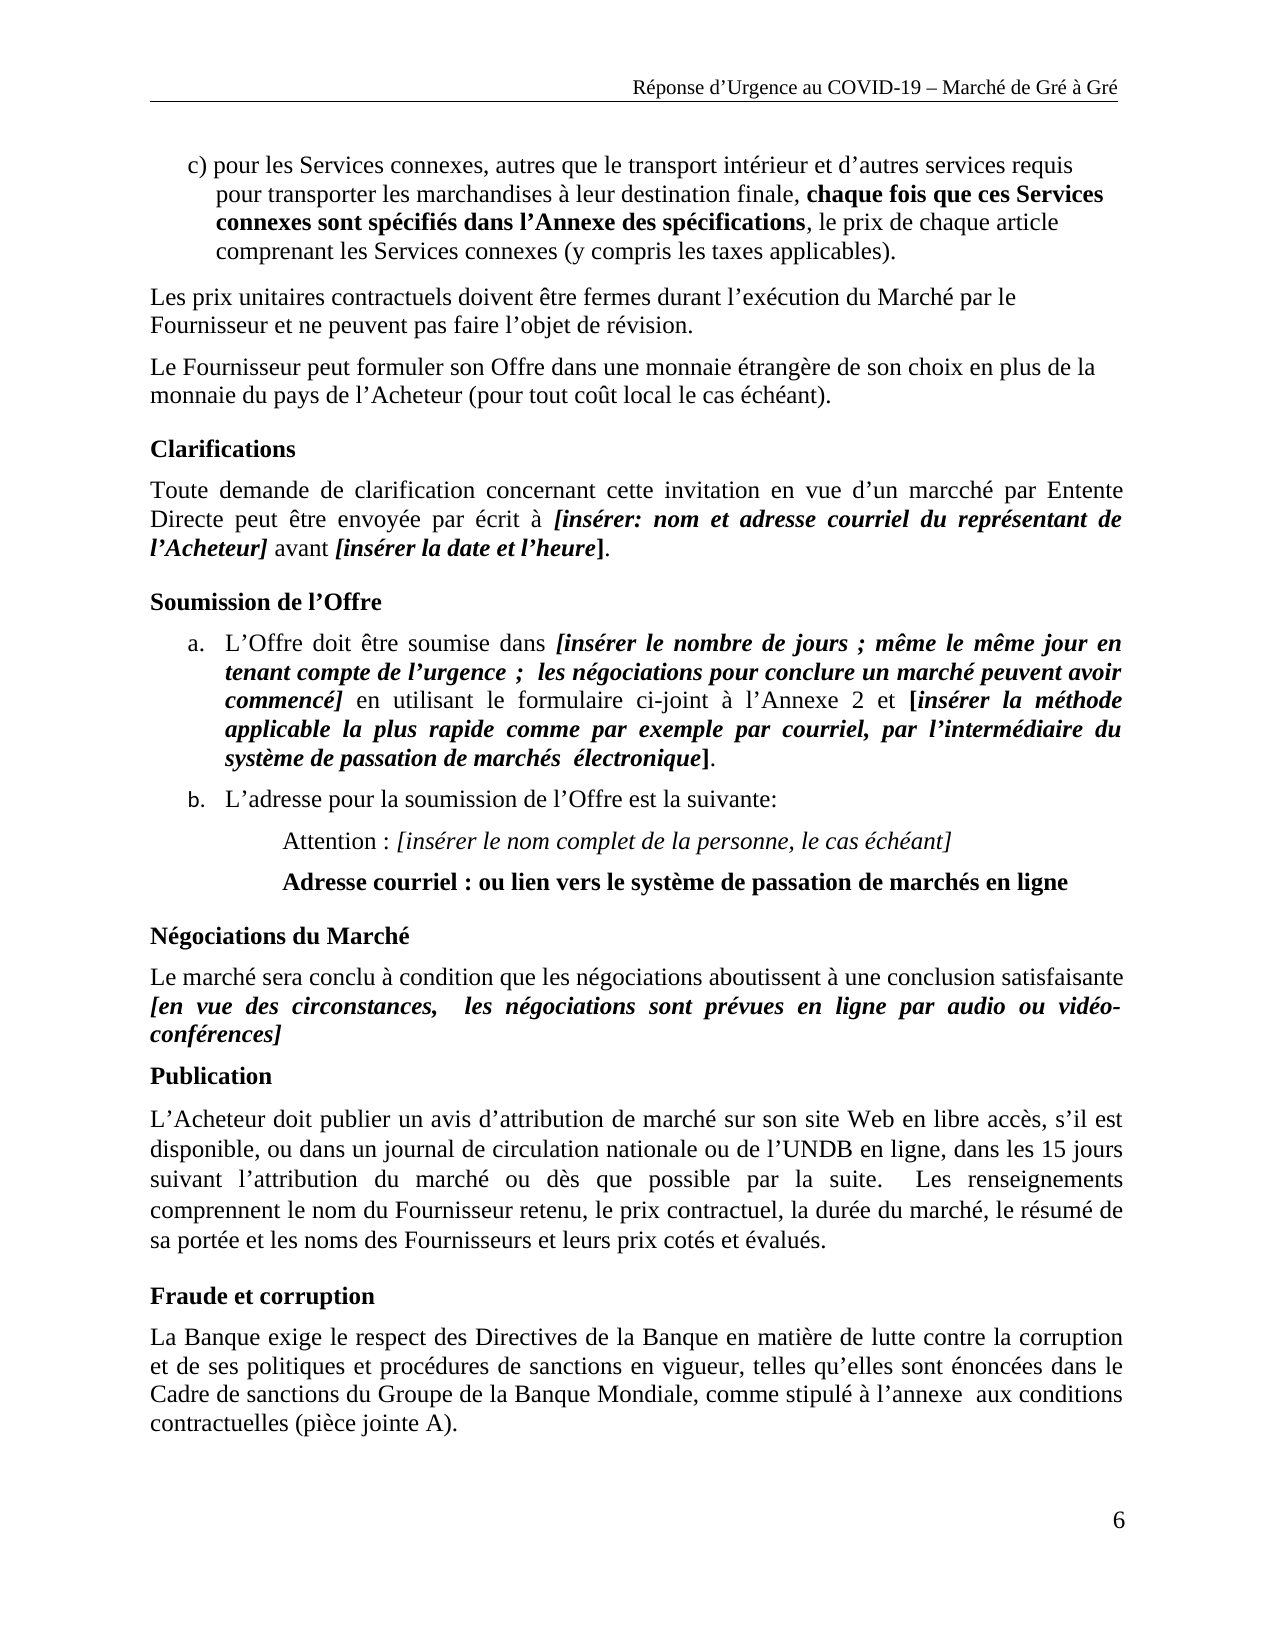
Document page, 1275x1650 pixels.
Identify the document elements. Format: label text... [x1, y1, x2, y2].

text Adresse courriel : ou lien vers le système de passation de marchés en ligne [282, 867, 1125, 896]
text Soumission de l’Offre [150, 587, 1125, 615]
list L’Offre doit être soumise dans [insérer le nombre de jours ; même le même jour en tenant compte de l’urgence ; les négociations pour conclure un marché peuvent avoir commencé] en utilisant le formulaire ci-joint à l’Annexe 2 et [insérer la méthode applicable la plus rapide comme par exemple par courriel, par l’intermédiaire du système de passation de marchés électronique]. [187, 628, 1125, 772]
text La Banque exige le respect des Directives de la Banque en matière de lutte contre la corruption et de ses politiques et procédures de sanctions en vigueur, telles qu’elles sont énoncées dans le Cadre de sanctions du Groupe de la Banque Mondiale, comme stipulé à l’annexe aux conditions contractuelles (pièce jointe A). [150, 1322, 1125, 1437]
text Toute demande de clarification concernant cette invitation en vue d’un marcché par Entente Directe peut être envoyée par écrit à [insérer: nom et adresse courriel du représentant de l’Acheteur] avant [insérer la date et l’heure]. [150, 475, 1125, 562]
text Négociations du Marché [150, 921, 1125, 949]
text Publication [150, 1061, 1125, 1089]
text Le marché sera conclu à condition que les négociations aboutissent à une conclusion satisfaisante [en vue des circonstances, les négociations sont prévues en ligne par audio ou vidéo-conférences] [150, 962, 1125, 1048]
text Fraude et corruption [150, 1281, 1125, 1309]
text Clarifications [150, 434, 1125, 463]
subtitle c) pour les Services connexes, autres que le transport intérieur et d’autres services requis pour transporter les marchandises à leur destination finale, chaque fois que ces Services connexes sont spécifiés dans l’Annexe des spécifications, le prix de chaque article comprenant les Services connexes (y compris les taxes applicables). [187, 150, 1125, 265]
text L’Acheteur doit publier un avis d’attribution de marché sur son site Web en libre accès, s’il est disponible, ou dans un journal de circulation nationale ou de l’UNDB en ligne, dans les 15 jours suivant l’attribution du marché ou dès que possible par la suite. Les renseignements comprennent le nom du Fournisseur retenu, le prix contractuel, la durée du marché, le résumé de sa portée et les noms des Fournisseurs et leurs prix cotés et évalués. [150, 1104, 1125, 1254]
list L’adresse pour la soumission de l’Offre est la suivante: [187, 784, 1125, 813]
text Attention : [insérer le nom complet de la personne, le cas échéant] [282, 826, 1125, 854]
text Les prix unitaires contractuels doivent être fermes durant l’exécution du Marché par le Fournisseur et ne peuvent pas faire l’objet de révision. [150, 282, 1125, 339]
text Le Fournisseur peut formuler son Offre dans une monnaie étrangère de son choix en plus de la monnaie du pays de l’Acheteur (pour tout coût local le cas échéant). [150, 352, 1125, 409]
